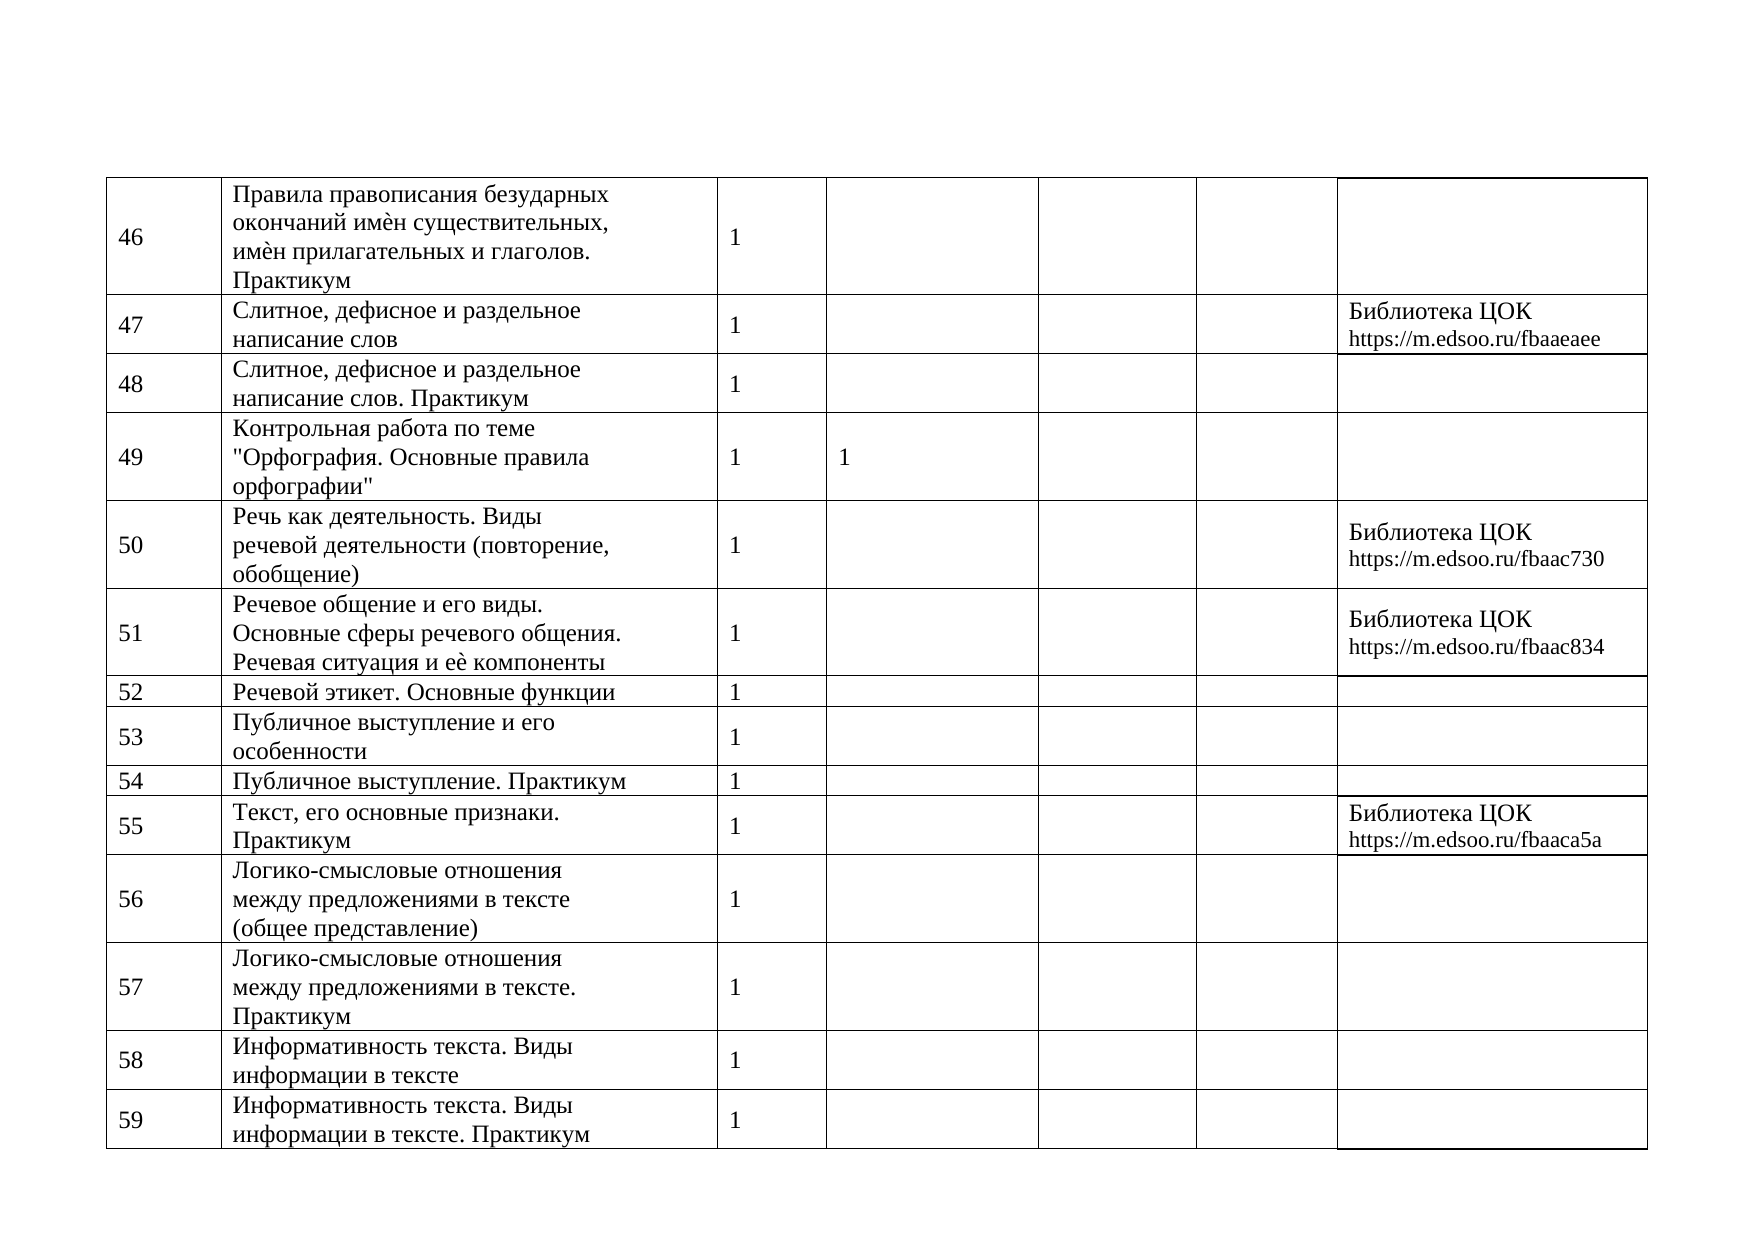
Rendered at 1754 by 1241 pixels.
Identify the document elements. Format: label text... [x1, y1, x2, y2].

table_cell [1197, 676, 1337, 706]
table_cell [1039, 707, 1196, 765]
table_cell Правила правописания безударных окончаний имѐн существительных, имѐн прилагательных и глаголов. Практикум [222, 178, 717, 294]
table_cell [1338, 1090, 1647, 1148]
table_cell [1197, 589, 1337, 675]
table_cell Слитное, дефисное и раздельное написание слов [222, 295, 717, 353]
table_cell [1197, 178, 1337, 294]
table_cell [1039, 413, 1196, 500]
table_cell [1338, 766, 1647, 795]
table_cell 1 [718, 501, 826, 587]
table_cell 52 [107, 676, 221, 706]
table_cell Логико-смысловые отношения между предложениями в тексте. Практикум [222, 943, 717, 1030]
table_cell [1338, 677, 1647, 706]
table_cell [1039, 295, 1196, 353]
table_cell Речь как деятельность. Виды речевой деятельности (повторение, обобщение) [222, 501, 717, 587]
table_cell Текст, его основные признаки. Практикум [222, 796, 717, 854]
table_cell Библиотека ЦОК https://m.edsoo.ru/fbaac730 [1338, 501, 1647, 587]
table_cell 46 [107, 178, 221, 294]
table_cell 1 [827, 413, 1038, 500]
table_cell 59 [107, 1090, 221, 1148]
table_cell [1039, 796, 1196, 854]
table_cell [1039, 354, 1196, 412]
table_cell Контрольная работа по теме "Орфография. Основные правила орфографии" [222, 413, 717, 500]
table_cell 1 [718, 796, 826, 854]
table_cell [1197, 766, 1337, 795]
table_cell [1197, 855, 1337, 942]
table_cell [1039, 178, 1196, 294]
table_cell [827, 796, 1038, 854]
table_cell Публичное выступление. Практикум [222, 766, 717, 795]
table_cell [1197, 943, 1337, 1030]
table_cell [1197, 1090, 1337, 1148]
table_cell 1 [718, 1090, 826, 1148]
table_cell Речевой этикет. Основные функции [222, 676, 717, 706]
table_cell [1039, 1090, 1196, 1148]
table_cell 1 [718, 676, 826, 706]
table_cell 1 [718, 589, 826, 675]
table_cell [1197, 295, 1337, 353]
table_cell [1338, 355, 1647, 412]
table_cell 1 [718, 295, 826, 353]
table_cell Библиотека ЦОК https://m.edsoo.ru/fbaaeaee [1338, 295, 1647, 353]
table_cell 50 [107, 501, 221, 587]
table_cell 1 [718, 707, 826, 765]
table_cell 57 [107, 943, 221, 1030]
table_cell Библиотека ЦОК https://m.edsoo.ru/fbaaca5a [1338, 797, 1647, 854]
table_cell [827, 501, 1038, 587]
table_cell [827, 855, 1038, 942]
table_cell [1197, 707, 1337, 765]
table_cell 1 [718, 766, 826, 795]
table_cell [1039, 676, 1196, 706]
table_cell [827, 589, 1038, 675]
table_cell 1 [718, 855, 826, 942]
table_cell [1197, 413, 1337, 500]
table_cell [1039, 943, 1196, 1030]
table_cell 1 [718, 178, 826, 294]
table_cell 53 [107, 707, 221, 765]
table_cell [827, 943, 1038, 1030]
table_cell [1197, 354, 1337, 412]
table_cell 1 [718, 1031, 826, 1089]
table_cell 1 [718, 413, 826, 500]
table_cell [1338, 943, 1647, 1030]
table_cell [1039, 501, 1196, 587]
table_cell [827, 707, 1038, 765]
table_cell 51 [107, 589, 221, 675]
table_cell [827, 676, 1038, 706]
table_cell 58 [107, 1031, 221, 1089]
table_cell [1197, 1031, 1337, 1089]
table_cell [1338, 179, 1647, 294]
table_cell [827, 1090, 1038, 1148]
table_cell [1338, 707, 1647, 765]
table_cell 55 [107, 796, 221, 854]
table_cell 56 [107, 855, 221, 942]
table_cell [1039, 855, 1196, 942]
table_cell Информативность текста. Виды информации в тексте. Практикум [222, 1090, 717, 1148]
table_cell [827, 295, 1038, 353]
table_cell [827, 1031, 1038, 1089]
table_cell 1 [718, 354, 826, 412]
table_cell Слитное, дефисное и раздельное написание слов. Практикум [222, 354, 717, 412]
table_cell [1338, 413, 1647, 500]
table_cell Библиотека ЦОК https://m.edsoo.ru/fbaac834 [1338, 589, 1647, 675]
table_cell [1338, 1031, 1647, 1089]
table_cell [1197, 501, 1337, 587]
table_cell [1039, 766, 1196, 795]
table_cell [827, 178, 1038, 294]
table_cell Информативность текста. Виды информации в тексте [222, 1031, 717, 1089]
table_cell [1338, 856, 1647, 942]
table_cell [1197, 796, 1337, 854]
table_cell 54 [107, 766, 221, 795]
table_cell Речевое общение и его виды. Основные сферы речевого общения. Речевая ситуация и еѐ компоненты [222, 589, 717, 675]
table_cell [827, 354, 1038, 412]
table_cell 49 [107, 413, 221, 500]
table_cell 48 [107, 354, 221, 412]
table_cell 47 [107, 295, 221, 353]
table_cell [827, 766, 1038, 795]
table_cell Логико-смысловые отношения между предложениями в тексте (общее представление) [222, 855, 717, 942]
table_cell 1 [718, 943, 826, 1030]
table_cell [1039, 589, 1196, 675]
table_cell Публичное выступление и его особенности [222, 707, 717, 765]
table_cell [1039, 1031, 1196, 1089]
